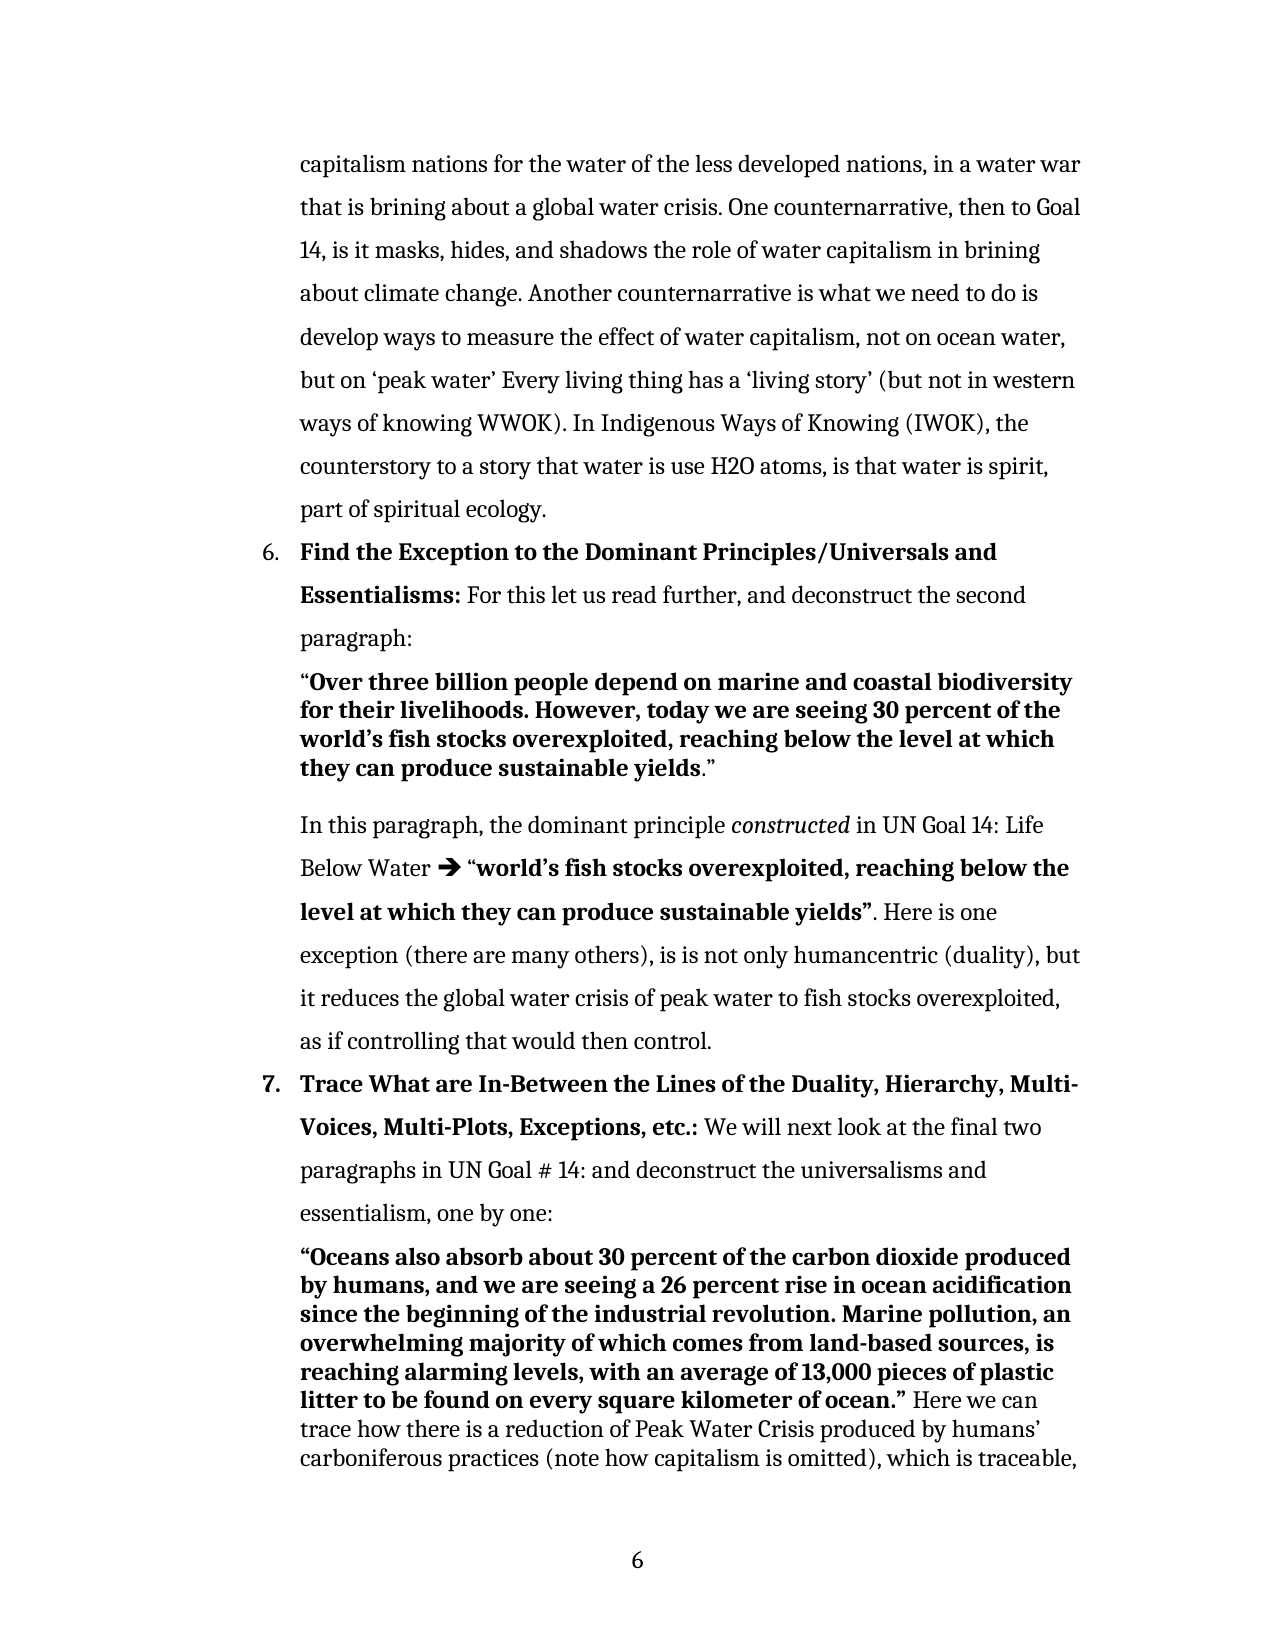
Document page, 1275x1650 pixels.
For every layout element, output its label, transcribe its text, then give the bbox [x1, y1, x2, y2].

list Trace What are In-Between the Lines of the Duality, Hierarchy, Multi-Voices, Multi-Plots, Exceptions, etc.: We will next look at the final two paragraphs in UN Goal # 14: and deconstruct the universalisms and essentialism, one by one: [262, 1070, 1087, 1228]
list Find the Exception to the Dominant Principles/Universals and Essentialisms: For this let us read further, and deconstruct the second paragraph: [262, 538, 1087, 653]
list “Over three billion people depend on marine and coastal biodiversity for their livelihoods. However, today we are seeing 30 percent of the world’s fish stocks overexploited, reaching below the level at which they can produce sustainable yields.” [300, 667, 1087, 782]
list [300, 1242, 1087, 1472]
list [262, 150, 1087, 524]
list In this paragraph, the dominant principle constructed in UN Goal 14: Life Below Water “world’s fish stocks overexploited, reaching below the level at which they can produce sustainable yields”. Here is one exception (there are many others), is is not only humancentric (duality), but it reduces the global water crisis of peak water to fish stocks overexploited, as if controlling that would then control. [300, 811, 1087, 1056]
